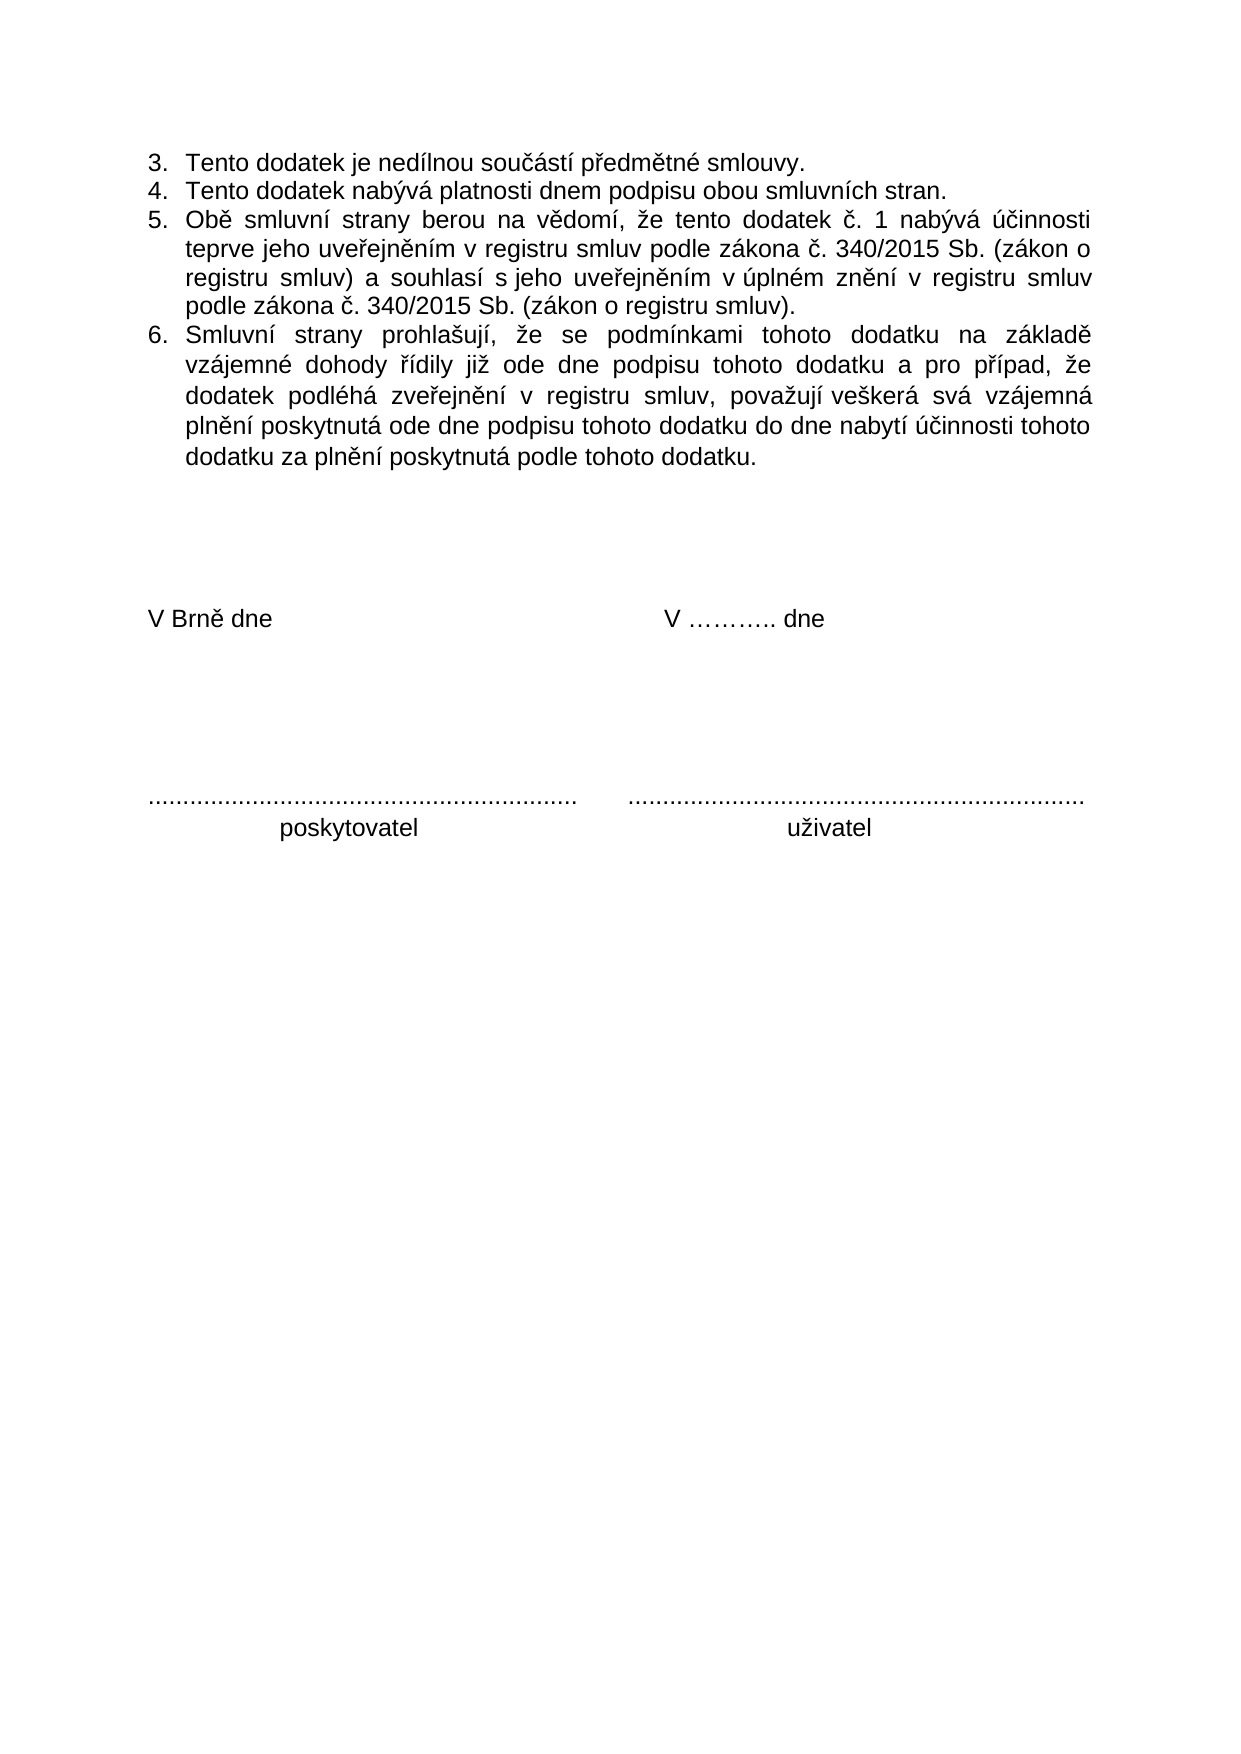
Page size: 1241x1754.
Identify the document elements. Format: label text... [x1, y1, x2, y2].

list Tento dodatek je nedílnou součástí předmětné smlouvy. [148, 148, 1093, 176]
list Smluvní strany prohlašují, že se podmínkami tohoto dodatku na základě vzájemné dohody řídily již ode dne podpisu tohoto dodatku a pro případ, že dodatek podléhá zveřejnění v registru smluv, považují veškerá svá vzájemná plnění poskytnutá ode dne podpisu tohoto dodatku do dne nabytí účinnosti tohoto dodatku za plnění poskytnutá podle tohoto dodatku. [148, 320, 1093, 471]
list Tento dodatek nabývá platnosti dnem podpisu obou smluvních stran. [148, 176, 1093, 205]
table_header .............................................................. [140, 748, 620, 813]
list Obě smluvní strany berou na vědomí, že tento dodatek č. 1 nabývá účinnosti teprve jeho uveřejněním v registru smluv podle zákona č. 340/2015 Sb. (zákon o registru smluv) a souhlasí s jeho uveřejněním v úplném znění v registru smluv podle zákona č. 340/2015 Sb. (zákon o registru smluv). [148, 205, 1093, 320]
table_cell uživatel [620, 813, 1100, 845]
table_cell poskytovatel [140, 813, 620, 845]
text V Brně dne V ……….. dne [148, 604, 1093, 633]
table_header .................................................................. [620, 748, 1100, 813]
